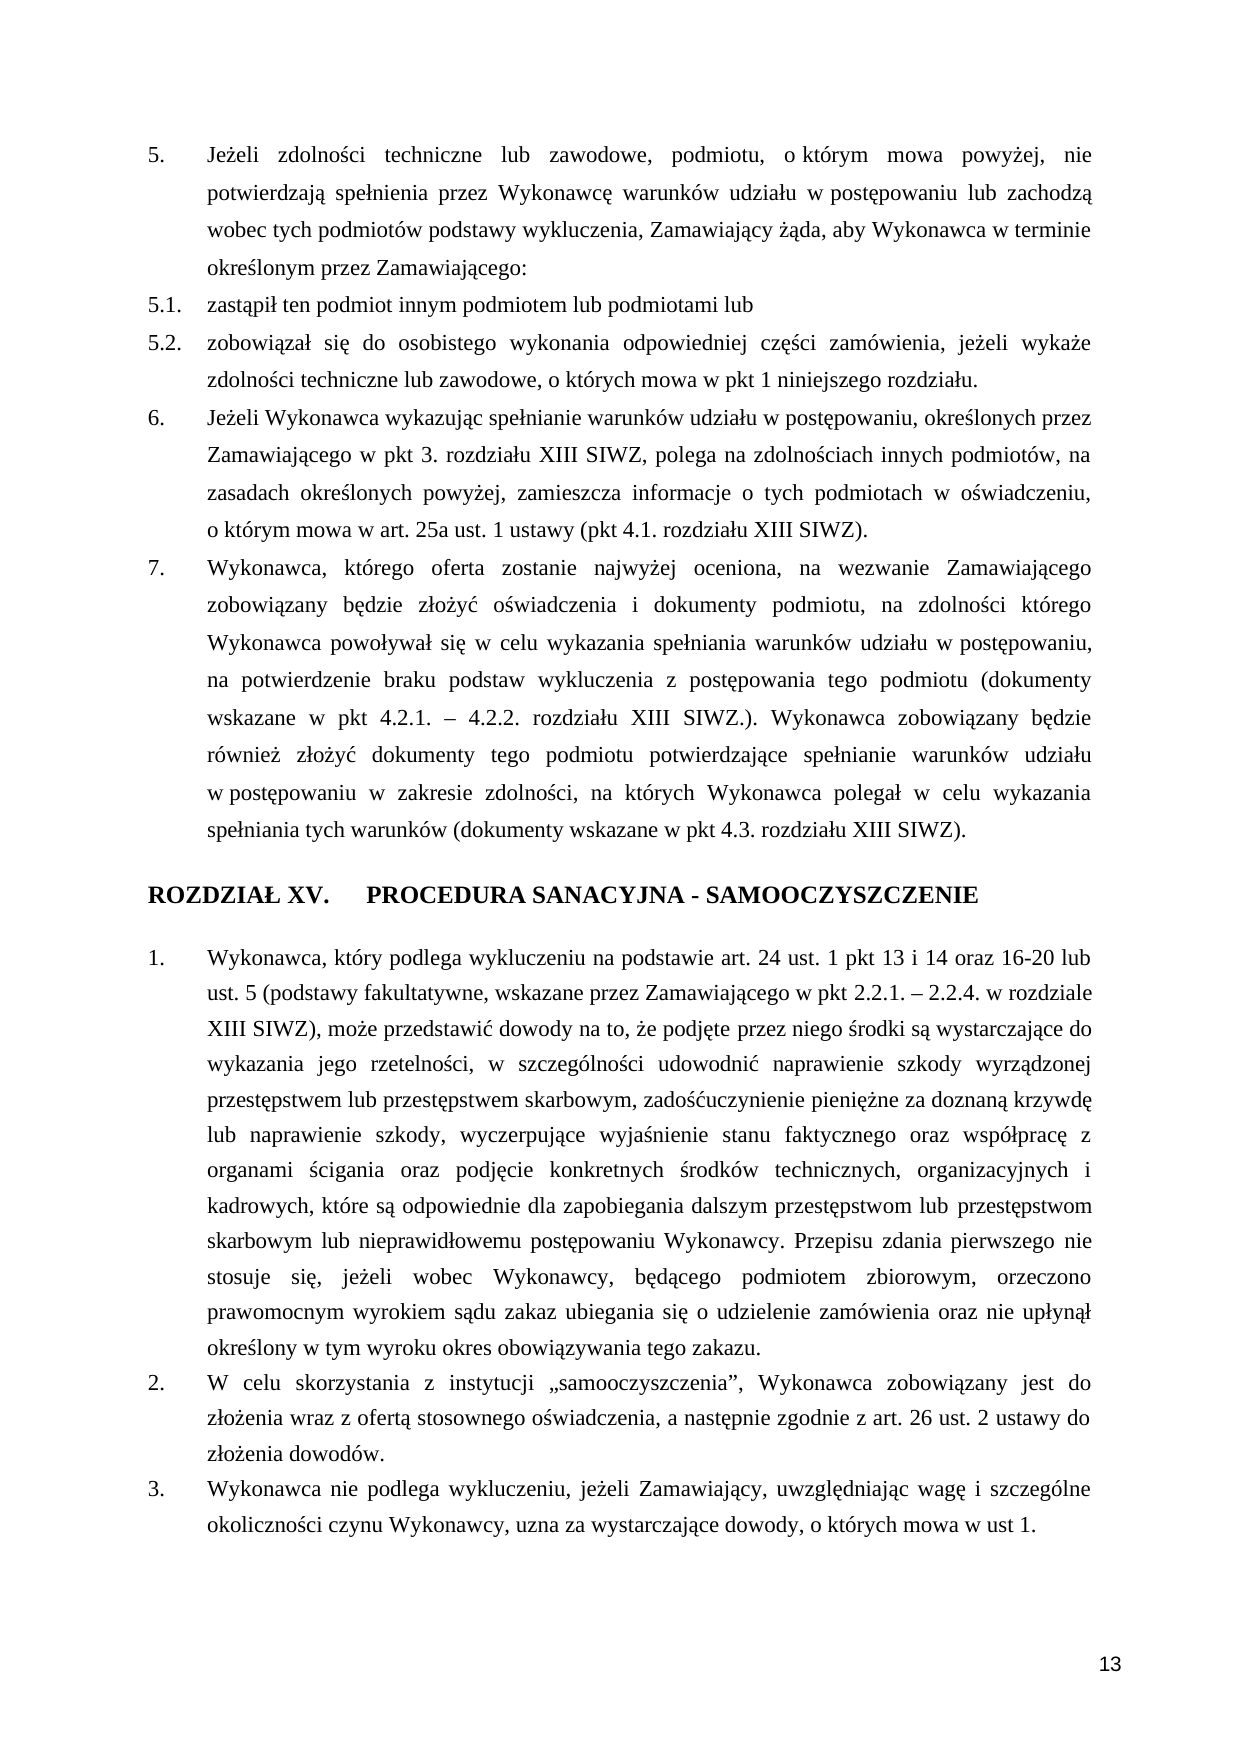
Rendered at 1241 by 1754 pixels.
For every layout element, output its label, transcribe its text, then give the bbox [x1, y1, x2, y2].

list Wykonawca, który podlega wykluczeniu na podstawie art. 24 ust. 1 pkt 13 i 14 oraz 16-20 lub ust. 5 (podstawy fakultatywne, wskazane przez Zamawiającego w pkt 2.2.1. – 2.2.4. w rozdziale XIII SIWZ), może przedstawić dowody na to, że podjęte przez niego środki są wystarczające do wykazania jego rzetelności, w szczególności udowodnić naprawienie szkody wyrządzonej przestępstwem lub przestępstwem skarbowym, zadośćuczynienie pieniężne za doznaną krzywdę lub naprawienie szkody, wyczerpujące wyjaśnienie stanu faktycznego oraz współpracę z organami ścigania oraz podjęcie konkretnych środków technicznych, organizacyjnych i kadrowych, które są odpowiednie dla zapobiegania dalszym przestępstwom lub przestępstwom skarbowym lub nieprawidłowemu postępowaniu Wykonawcy. Przepisu zdania pierwszego nie stosuje się, jeżeli wobec Wykonawcy, będącego podmiotem zbiorowym, orzeczono prawomocnym wyrokiem sądu zakaz ubiegania się o udzielenie zamówienia oraz nie upłynął określony w tym wyroku okres obowiązywania tego zakazu. [148, 937, 1092, 1362]
text 5.1. zastąpił ten podmiot innym podmiotem lub podmiotami lub [148, 283, 1092, 320]
subtitle ROZDZIAŁ XV. PROCEDURA SANACYJNA - SAMOOCZYSZCZENIE [148, 870, 1092, 912]
list W celu skorzystania z instytucji „samooczyszczenia”, Wykonawca zobowiązany jest do złożenia wraz z ofertą stosownego oświadczenia, a następnie zgodnie z art. 26 ust. 2 ustawy do złożenia dowodów. [148, 1362, 1092, 1468]
list Wykonawca, którego oferta zostanie najwyżej oceniona, na wezwanie Zamawiającego zobowiązany będzie złożyć oświadczenia i dokumenty podmiotu, na zdolności którego Wykonawca powoływał się w celu wykazania spełniania warunków udziału w postępowaniu, na potwierdzenie braku podstaw wykluczenia z postępowania tego podmiotu (dokumenty wskazane w pkt 4.2.1. – 4.2.2. rozdziału XIII SIWZ.). Wykonawca zobowiązany będzie również złożyć dokumenty tego podmiotu potwierdzające spełnianie warunków udziału w postępowaniu w zakresie zdolności, na których Wykonawca polegał w celu wykazania spełniania tych warunków (dokumenty wskazane w pkt 4.3. rozdziału XIII SIWZ). [148, 545, 1092, 845]
list Wykonawca nie podlega wykluczeniu, jeżeli Zamawiający, uwzględniając wagę i szczególne okoliczności czynu Wykonawcy, uzna za wystarczające dowody, o których mowa w ust 1. [148, 1468, 1092, 1539]
list Jeżeli zdolności techniczne lub zawodowe, podmiotu, o którym mowa powyżej, nie potwierdzają spełnienia przez Wykonawcę warunków udziału w postępowaniu lub zachodzą wobec tych podmiotów podstawy wykluczenia, Zamawiający żąda, aby Wykonawca w terminie określonym przez Zamawiającego: [148, 133, 1092, 283]
list Jeżeli Wykonawca wykazując spełnianie warunków udziału w postępowaniu, określonych przez Zamawiającego w pkt 3. rozdziału XIII SIWZ, polega na zdolnościach innych podmiotów, na zasadach określonych powyżej, zamieszcza informacje o tych podmiotach w oświadczeniu, o którym mowa w art. 25a ust. 1 ustawy (pkt 4.1. rozdziału XIII SIWZ). [148, 395, 1092, 545]
text 5.2. zobowiązał się do osobistego wykonania odpowiedniej części zamówienia, jeżeli wykaże zdolności techniczne lub zawodowe, o których mowa w pkt 1 niniejszego rozdziału. [148, 320, 1092, 395]
